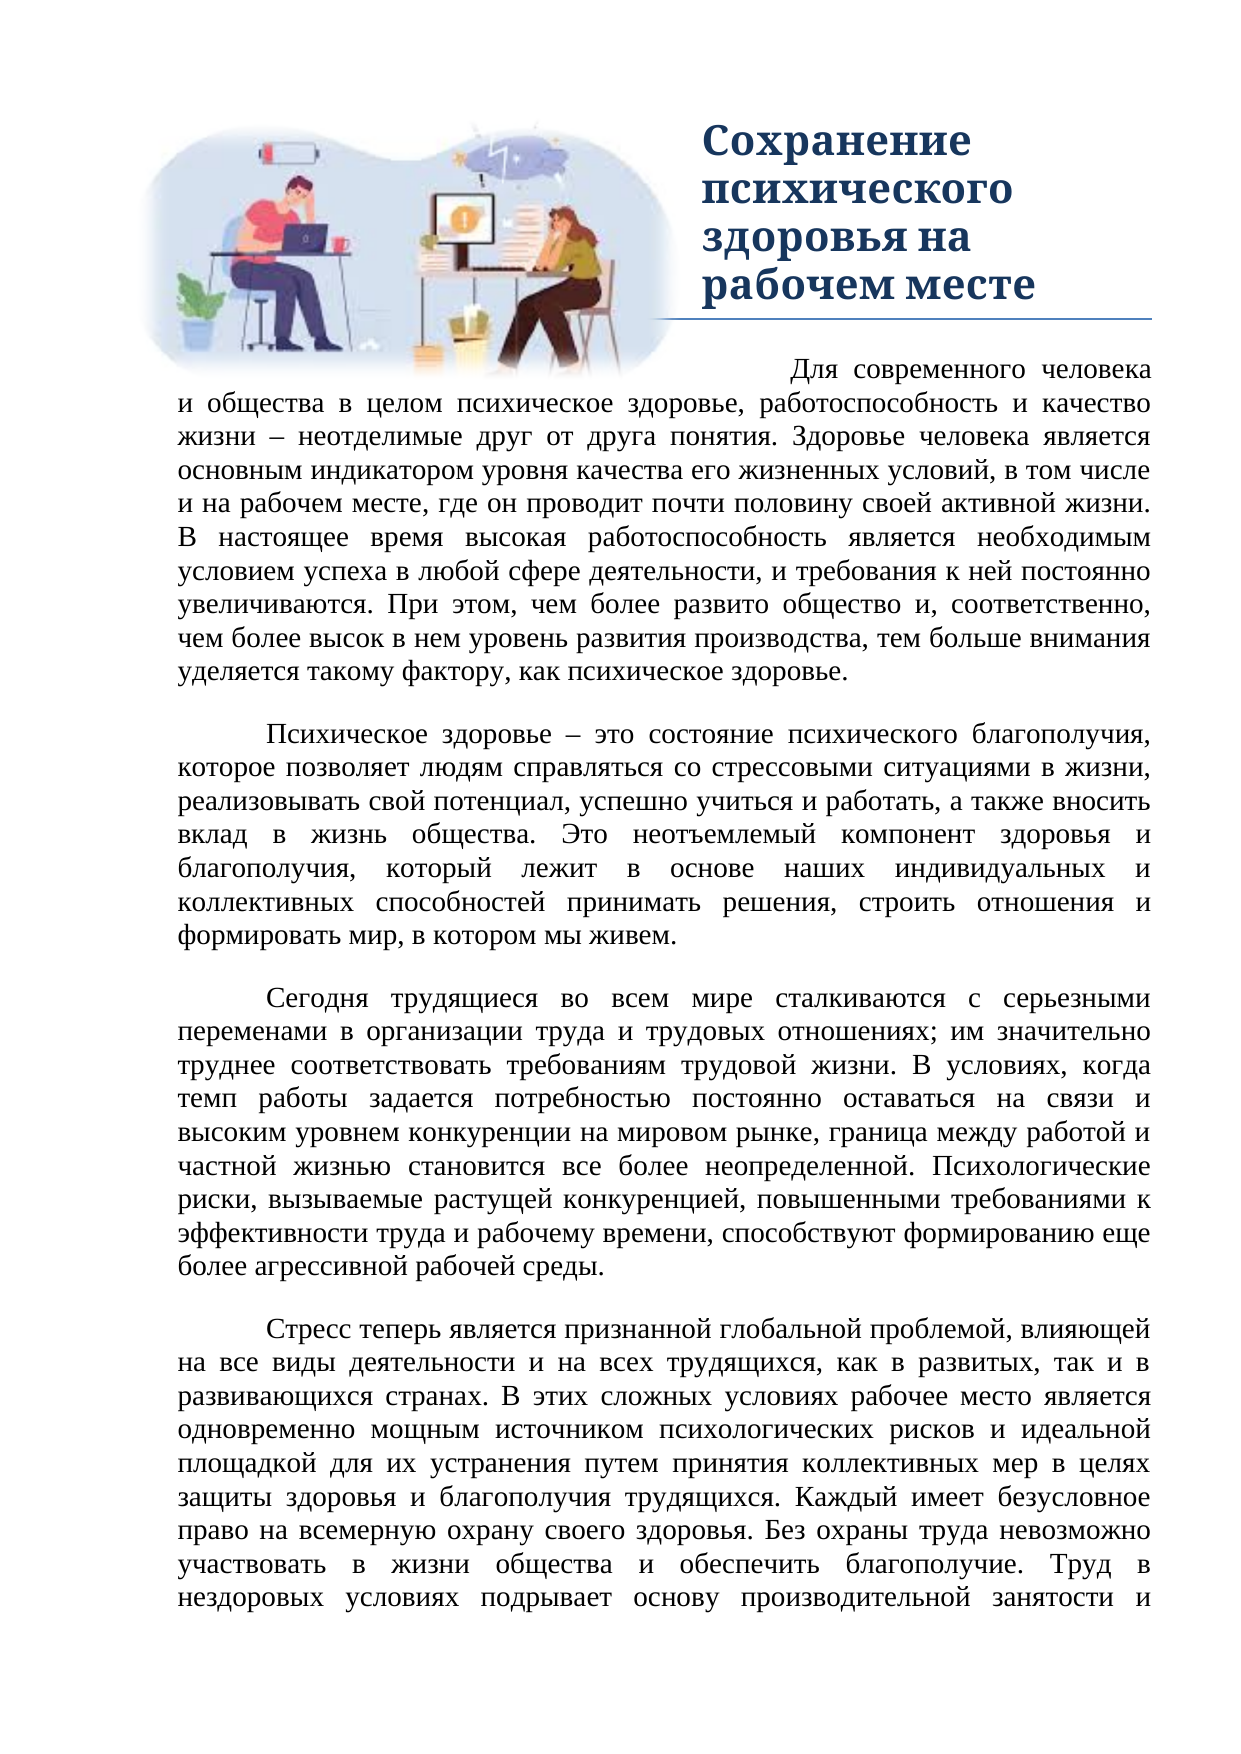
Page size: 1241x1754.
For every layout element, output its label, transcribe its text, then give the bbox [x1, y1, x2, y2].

text Психическое здоровье – это состояние психического благополучия, которое позволяет людям справляться со стрессовыми ситуациями в жизни, реализовывать свой потенциал, успешно учиться и работать, а также вносить вклад в жизнь общества. Это неотъемлемый компонент здоровья и благополучия, который лежит в основе наших индивидуальных и коллективных способностей принимать решения, строить отношения и формировать мир, в котором мы живем. [177, 716, 1152, 951]
text Для современного человека и общества в целом психическое здоровье, работоспособность и качество жизни – неотделимые друг от друга понятия. Здоровье человека является основным индикатором уровня качества его жизненных условий, в том числе и на рабочем месте, где он проводит почти половину своей активной жизни. В настоящее время высокая работоспособность является необходимым условием успеха в любой сфере деятельности, и требования к ней постоянно увеличиваются. При этом, чем более развито общество и, соответственно, чем более высок в нем уровень развития производства, тем больше внимания уделяется такому фактору, как психическое здоровье. [177, 351, 1152, 687]
text Сегодня трудящиеся во всем мире сталкиваются с серьезными переменами в организации труда и трудовых отношениях; им значительно труднее соответствовать требованиям трудовой жизни. В условиях, когда темп работы задается потребностью постоянно оставаться на связи и высоким уровнем конкуренции на мировом рынке, граница между работой и частной жизнью становится все более неопределенной. Психологические риски, вызываемые растущей конкуренцией, повышенными требованиями к эффективности труда и рабочему времени, способствуют формированию еще более агрессивной рабочей среды. [177, 980, 1152, 1282]
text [177, 1311, 1152, 1613]
picture [165, 148, 659, 351]
